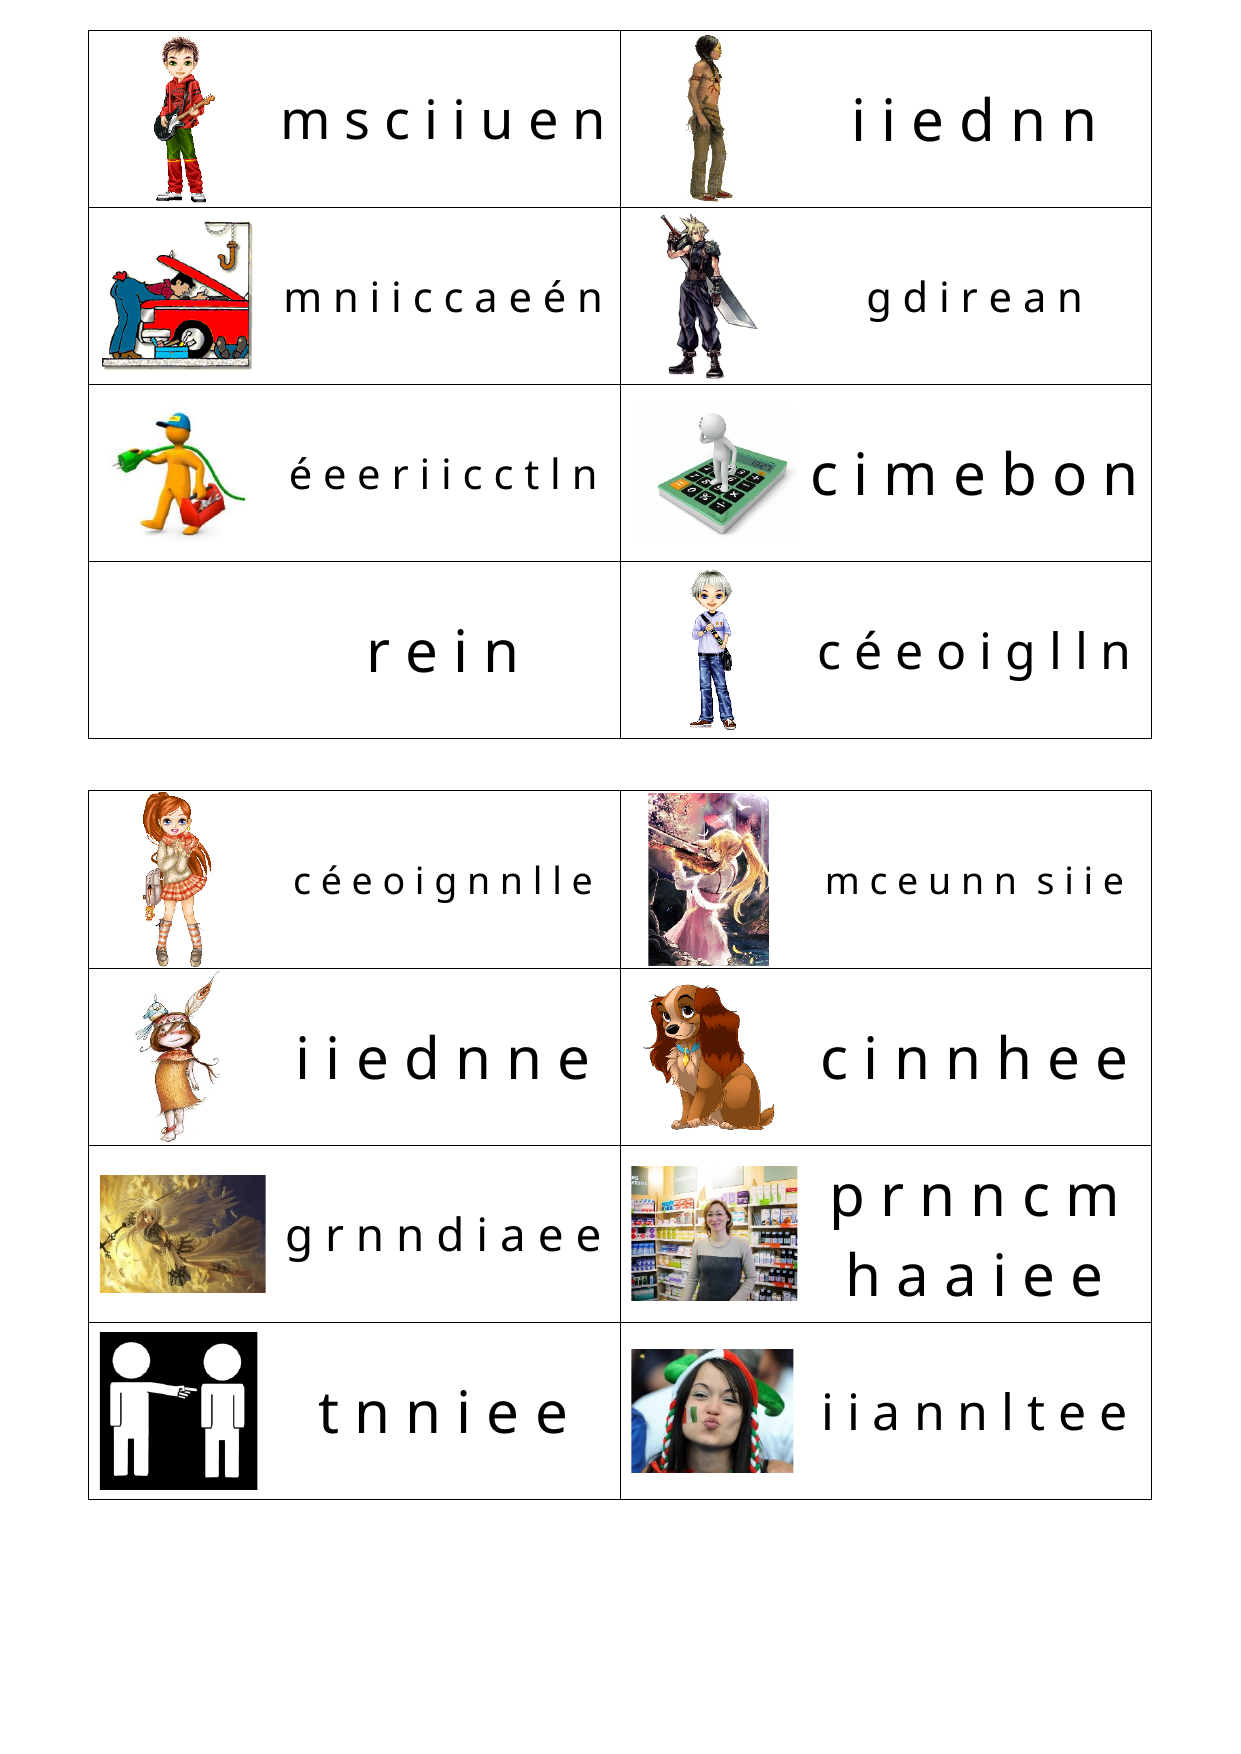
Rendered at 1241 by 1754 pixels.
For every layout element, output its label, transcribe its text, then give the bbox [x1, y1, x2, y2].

table_cell c é e o i g l l n [797, 562, 1151, 738]
table_cell [89, 1146, 266, 1322]
table_cell p r n n c m h a a i e e [797, 1146, 1151, 1322]
table_header [89, 31, 266, 207]
picture [99, 1175, 266, 1293]
picture [135, 31, 219, 206]
table_cell [89, 1323, 266, 1499]
table_cell t n n i e e [266, 1323, 620, 1499]
picture [99, 1332, 258, 1490]
table_cell i i a n n l t e e [797, 1323, 1151, 1499]
table_header [621, 791, 797, 968]
table_cell [89, 385, 266, 561]
table_cell [621, 1146, 797, 1322]
table_cell g r n n d i a e e [266, 1146, 620, 1322]
table_cell [621, 969, 797, 1145]
table_cell g d i r e a n [797, 208, 1151, 384]
table_cell i i e d n n e [266, 969, 620, 1145]
table_header c é e o i g n n l l e [266, 791, 620, 968]
picture [648, 793, 769, 966]
table_header [89, 791, 266, 968]
picture [631, 406, 798, 540]
picture [666, 566, 752, 734]
table_cell [621, 1323, 797, 1499]
table_cell [621, 208, 797, 384]
table_header i i e d n n [797, 31, 1151, 207]
picture [143, 792, 212, 967]
table_cell [621, 385, 797, 561]
table_cell [621, 562, 797, 738]
table_cell [89, 969, 266, 1145]
picture [656, 208, 762, 383]
table_cell [89, 562, 266, 738]
table_header m c e u n n s i i e [797, 791, 1151, 968]
table_cell é e e r i i c c t l n [266, 385, 620, 561]
table_header [621, 31, 797, 207]
table_cell m n i i c c a e é n [266, 208, 620, 384]
picture [108, 405, 246, 542]
picture [638, 976, 779, 1137]
table_header m s c i i u e n [266, 31, 620, 207]
picture [102, 221, 253, 370]
picture [631, 1166, 798, 1301]
table_cell r e i n [266, 562, 620, 738]
picture [133, 971, 221, 1143]
table_cell c i m e b o n [797, 385, 1151, 561]
table_cell [89, 208, 266, 384]
table_cell c i n n h e e [797, 969, 1151, 1145]
picture [631, 1349, 794, 1473]
picture [684, 35, 733, 203]
